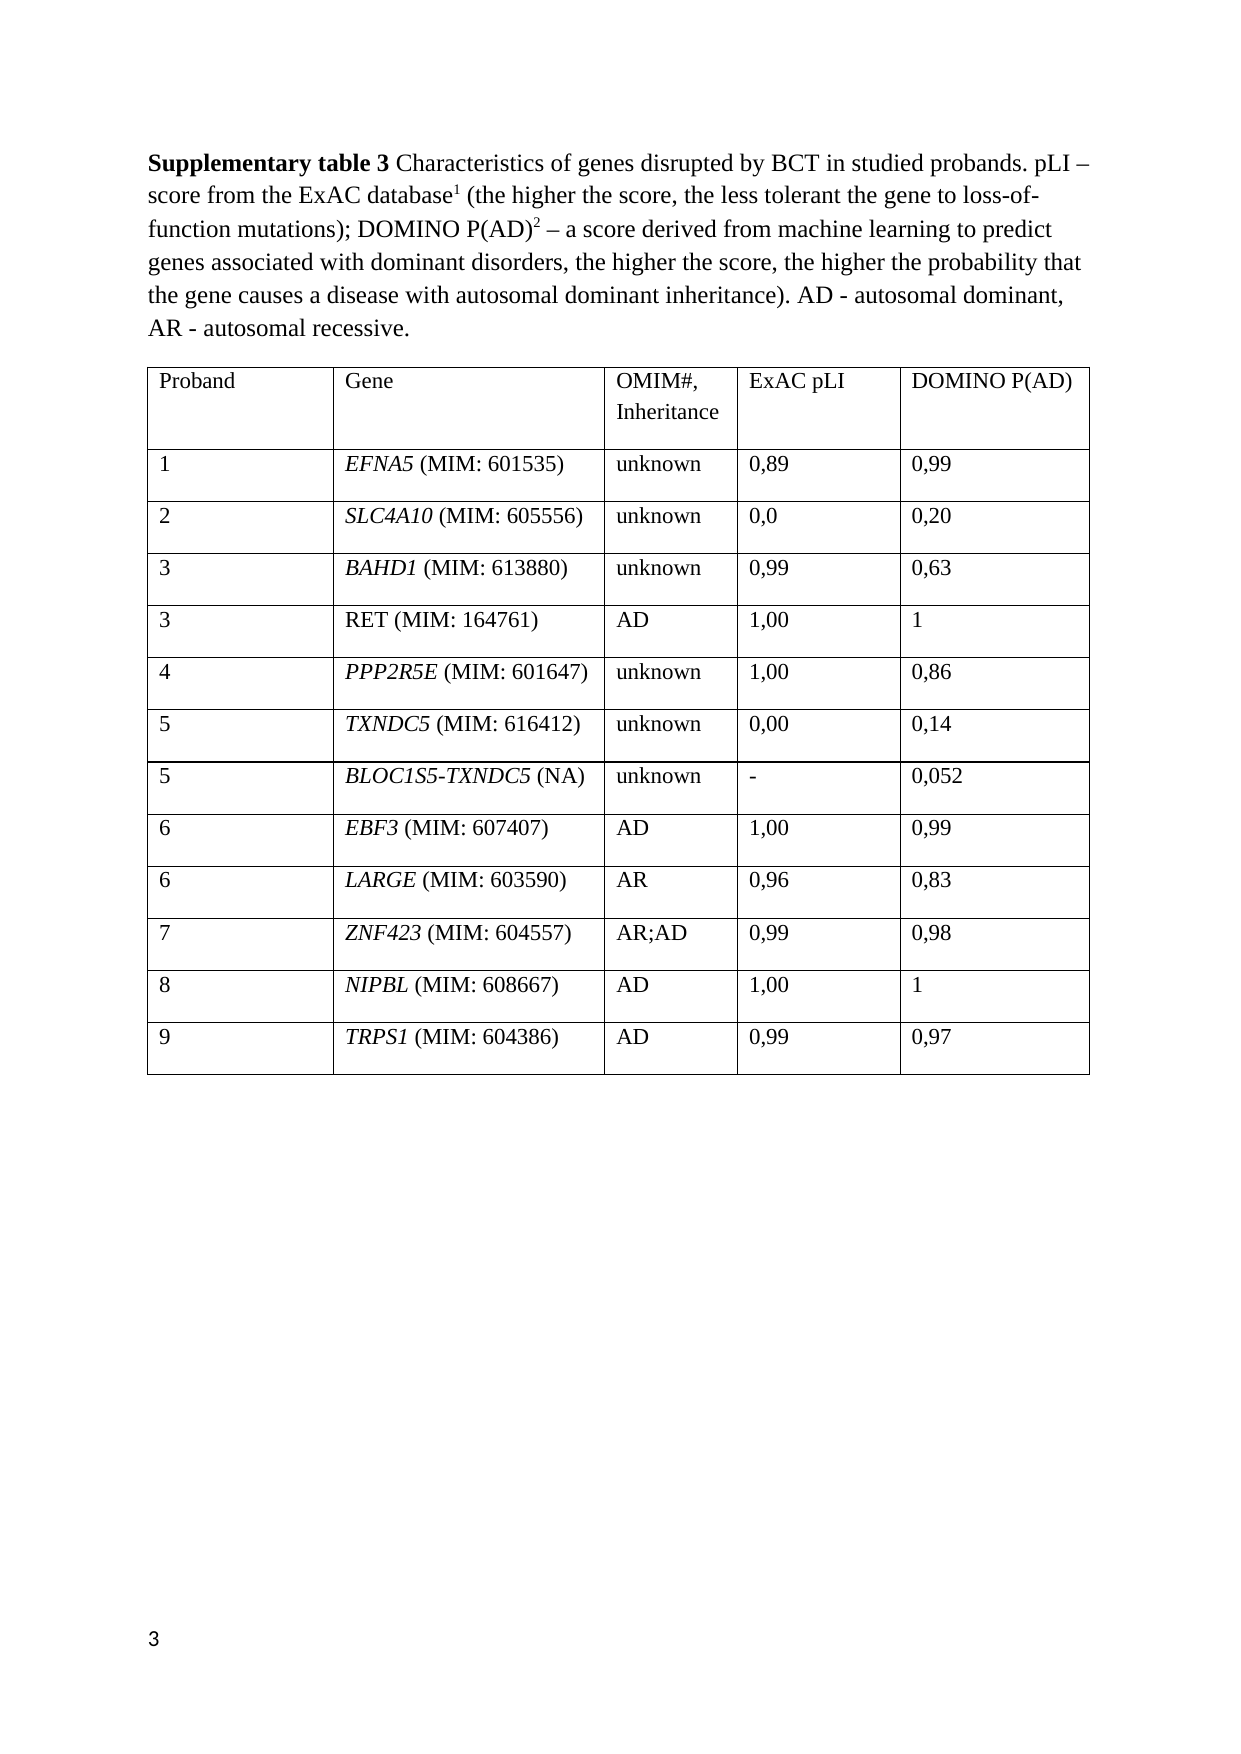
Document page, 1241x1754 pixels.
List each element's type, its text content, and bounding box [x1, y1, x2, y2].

table_cell 0,00 [738, 710, 900, 761]
table_cell 5 [148, 763, 333, 813]
table_cell AD [605, 971, 737, 1022]
table_cell PPP2R5E (MIM: 601647) [334, 658, 604, 709]
table_cell 1 [901, 606, 1089, 657]
table_cell unknown [605, 710, 737, 761]
table_cell AD [605, 1023, 737, 1074]
table_cell 3 [148, 606, 333, 657]
table_cell SLC4A10 (MIM: 605556) [334, 502, 604, 553]
table_header Gene [334, 368, 604, 449]
table_cell 2 [148, 502, 333, 553]
table_cell 1,00 [738, 815, 900, 866]
table_cell AR;AD [605, 919, 737, 970]
table_cell 0,99 [901, 815, 1089, 866]
table_cell 7 [148, 919, 333, 970]
table_cell BAHD1 (MIM: 613880) [334, 554, 604, 605]
table_header ExAC pLI [738, 368, 900, 449]
table_cell EBF3 (MIM: 607407) [334, 815, 604, 866]
table_cell unknown [605, 502, 737, 553]
table_cell 0,99 [738, 919, 900, 970]
table_cell unknown [605, 658, 737, 709]
table_cell unknown [605, 450, 737, 501]
table_cell AD [605, 606, 737, 657]
table_cell 9 [148, 1023, 333, 1074]
table_cell 1 [901, 971, 1089, 1022]
table_header Proband [148, 368, 333, 449]
table_cell ZNF423 (MIM: 604557) [334, 919, 604, 970]
table_cell 1,00 [738, 658, 900, 709]
table_cell 0,0 [738, 502, 900, 553]
table_cell 0,20 [901, 502, 1089, 553]
table_cell 1,00 [738, 606, 900, 657]
table_cell BLOC1S5-TXNDC5 (NA) [334, 763, 604, 813]
table_cell EFNA5 (MIM: 601535) [334, 450, 604, 501]
table_header DOMINO P(AD) [901, 368, 1089, 449]
table_cell AR [605, 867, 737, 918]
table_cell 0,63 [901, 554, 1089, 605]
table_header OMIM#, Inheritance [605, 368, 737, 449]
table_cell 1,00 [738, 971, 900, 1022]
table_cell 6 [148, 815, 333, 866]
table_cell LARGE (MIM: 603590) [334, 867, 604, 918]
table_cell 0,96 [738, 867, 900, 918]
table_cell 4 [148, 658, 333, 709]
table_cell TXNDC5 (MIM: 616412) [334, 710, 604, 761]
table_cell TRPS1 (MIM: 604386) [334, 1023, 604, 1074]
table_cell 1 [148, 450, 333, 501]
table_cell 0,14 [901, 710, 1089, 761]
table_cell 0,98 [901, 919, 1089, 970]
table_cell 0,83 [901, 867, 1089, 918]
table_cell AD [605, 815, 737, 866]
table_cell unknown [605, 554, 737, 605]
table_cell 0,89 [738, 450, 900, 501]
table_cell 0,99 [901, 450, 1089, 501]
text Supplementary table 3 Characteristics of genes disrupted by BCT in studied probands. pLI – score from the ExAC database1 (the higher the score, the less tolerant the gene to loss-of-function mutations); DOMINO P(AD)2 – a score derived from machine learning to predict genes associated with dominant disorders, the higher the score, the higher the probability that the gene causes a disease with autosomal dominant inheritance). AD - autosomal dominant, AR - autosomal recessive. [148, 148, 1093, 341]
table_cell 5 [148, 710, 333, 761]
table_cell - [738, 763, 900, 813]
table_cell 0,86 [901, 658, 1089, 709]
table_cell unknown [605, 763, 737, 813]
table_cell 0,052 [901, 763, 1089, 813]
table_cell 0,97 [901, 1023, 1089, 1074]
table_cell 0,99 [738, 554, 900, 605]
table_cell RET (MIM: 164761) [334, 606, 604, 657]
table_cell NIPBL (MIM: 608667) [334, 971, 604, 1022]
table_cell 3 [148, 554, 333, 605]
table_cell 0,99 [738, 1023, 900, 1074]
table_cell 6 [148, 867, 333, 918]
table_cell 8 [148, 971, 333, 1022]
